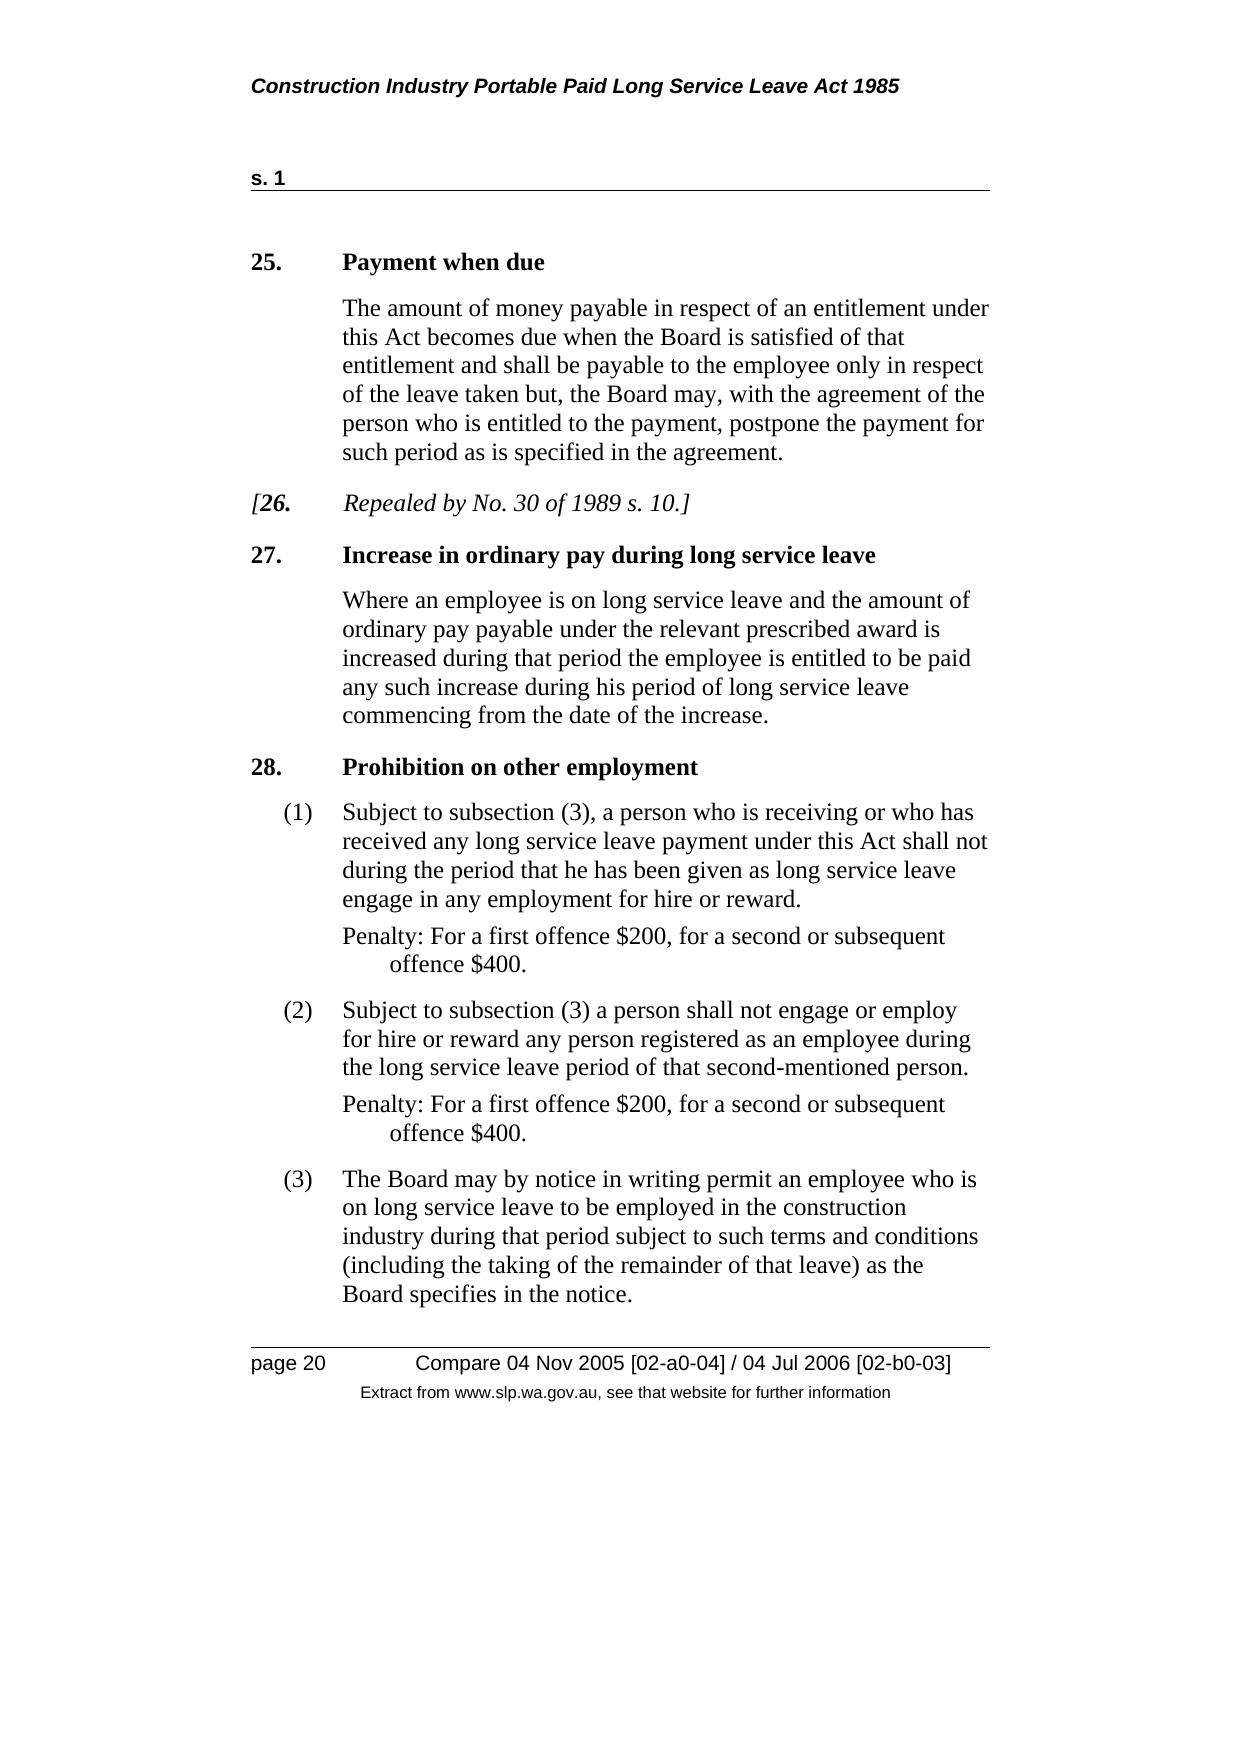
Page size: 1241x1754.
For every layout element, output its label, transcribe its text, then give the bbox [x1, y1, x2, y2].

text Penalty: For a first offence $200, for a second or subsequent offence $400. [251, 921, 990, 978]
subtitle 27. Increase in ordinary pay during long service leave [251, 540, 990, 569]
text Where an employee is on long service leave and the amount of ordinary pay payable under the relevant prescribed award is increased during that period the employee is entitled to be paid any such increase during his period of long service leave commencing from the date of the increase. [251, 585, 990, 729]
text [26. Repealed by No. 30 of 1989 s. 10.] [251, 488, 990, 517]
subtitle 28. Prohibition on other employment [251, 752, 990, 781]
text (1) Subject to subsection (3), a person who is receiving or who has received any long service leave payment under this Act shall not during the period that he has been given as long service leave engage in any employment for hire or reward. [251, 797, 990, 912]
text (3) The Board may by notice in writing permit an employee who is on long service leave to be employed in the construction industry during that period subject to such terms and conditions (including the taking of the remainder of that leave) as the Board specifies in the notice. [251, 1164, 990, 1307]
text (2) Subject to subsection (3) a person shall not engage or employ for hire or reward any person registered as an employee during the long service leave period of that second-mentioned person. [251, 995, 990, 1081]
text Penalty: For a first offence $200, for a second or subsequent offence $400. [251, 1089, 990, 1147]
text The amount of money payable in respect of an entitlement under this Act becomes due when the Board is satisfied of that entitlement and shall be payable to the employee only in respect of the leave taken but, the Board may, with the agreement of the person who is entitled to the payment, postpone the payment for such period as is specified in the agreement. [251, 293, 990, 465]
subtitle 25. Payment when due [251, 247, 990, 276]
